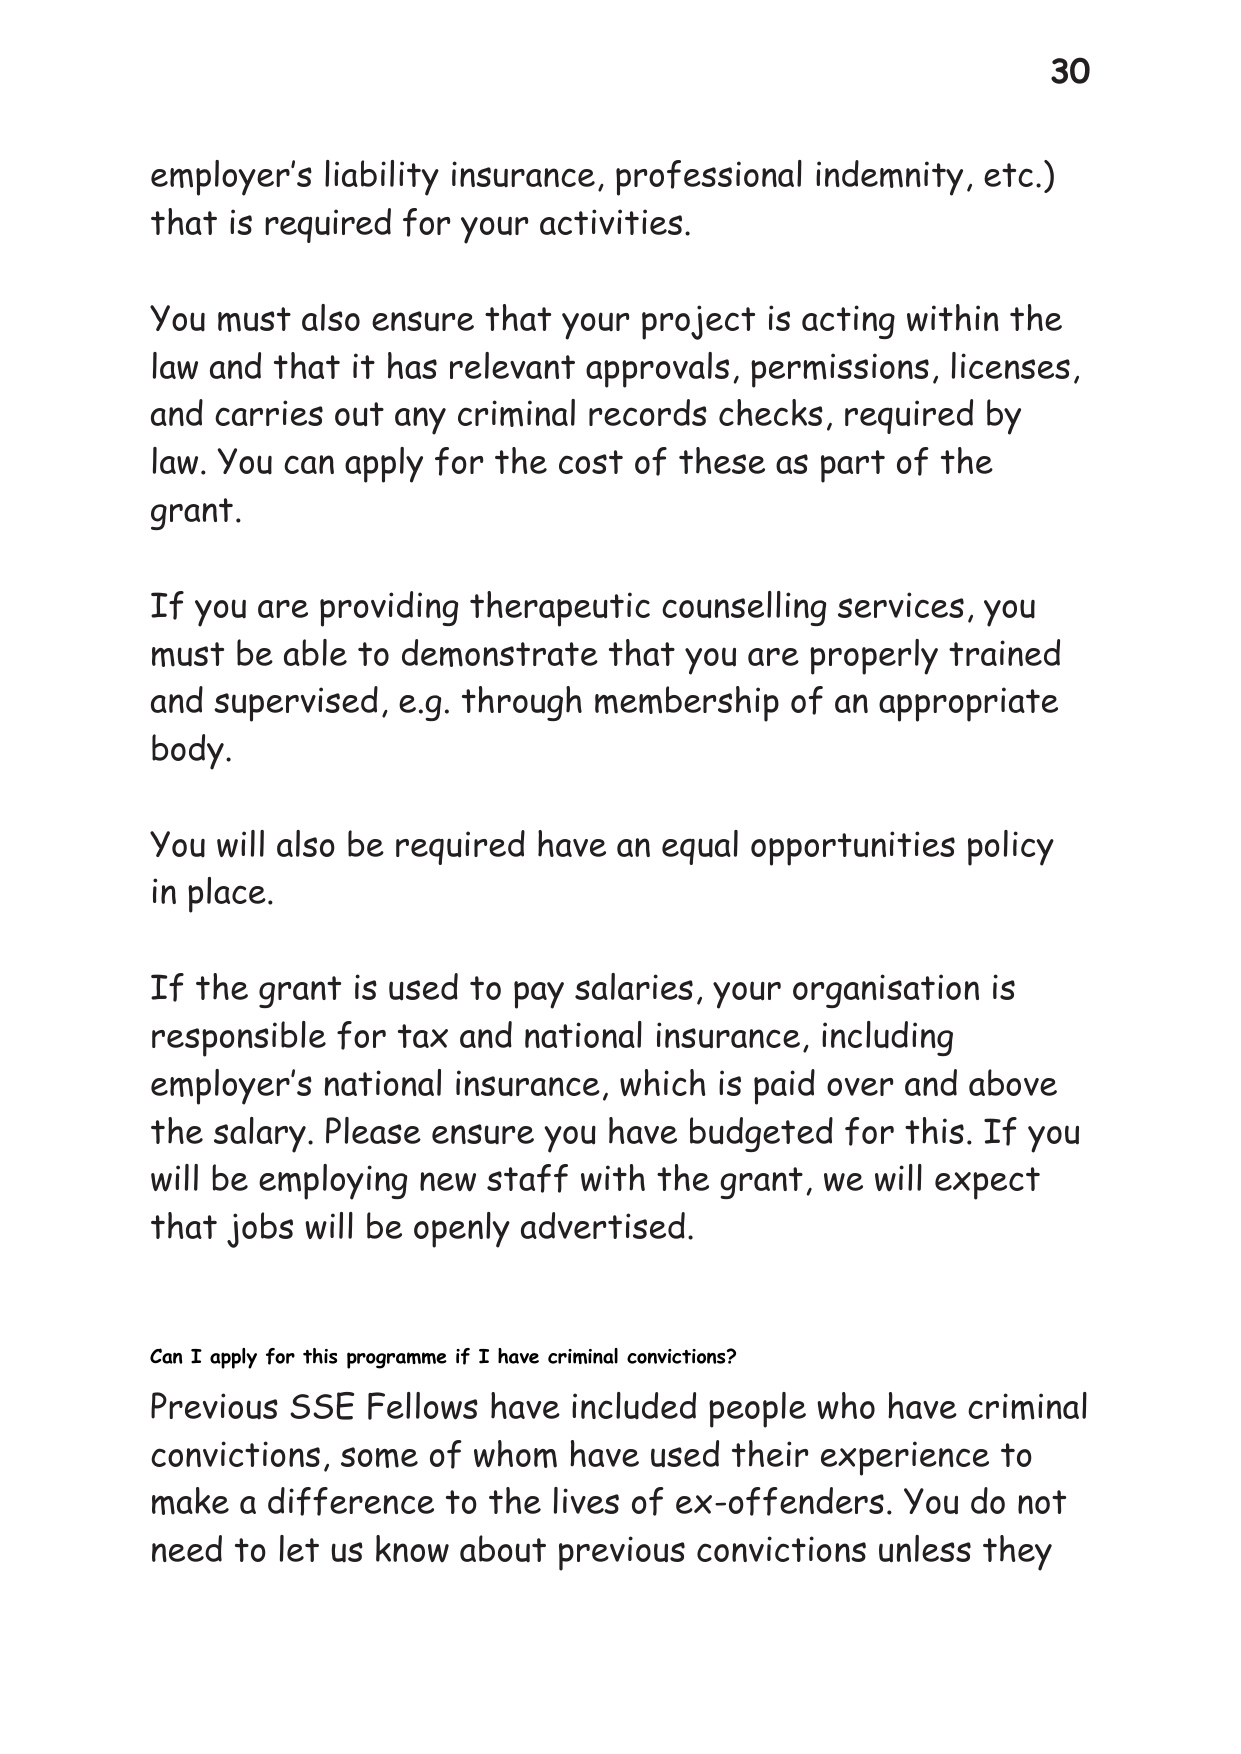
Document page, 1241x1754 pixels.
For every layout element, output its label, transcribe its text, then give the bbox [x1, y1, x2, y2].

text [150, 150, 1090, 244]
text You must also ensure that your project is acting within the law and that it has relevant approvals, permissions, licenses, and carries out any criminal records checks, required by law. You can apply for the cost of these as part of the grant. [150, 293, 1090, 531]
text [150, 1381, 1090, 1571]
text If the grant is used to pay salaries, your organisation is responsible for tax and national insurance, including employer’s national insurance, which is paid over and above the salary. Please ensure you have budgeted for this. If you will be employing new staff with the grant, we will expect that jobs will be openly advertised. [150, 963, 1090, 1248]
subtitle Can I apply for this programme if I have criminal convictions? [150, 1322, 1090, 1369]
text If you are providing therapeutic counselling services, you must be able to demonstrate that you are properly trained and supervised, e.g. through membership of an appropriate body. [150, 580, 1090, 770]
text You will also be required have an equal opportunities policy in place. [150, 819, 1090, 914]
